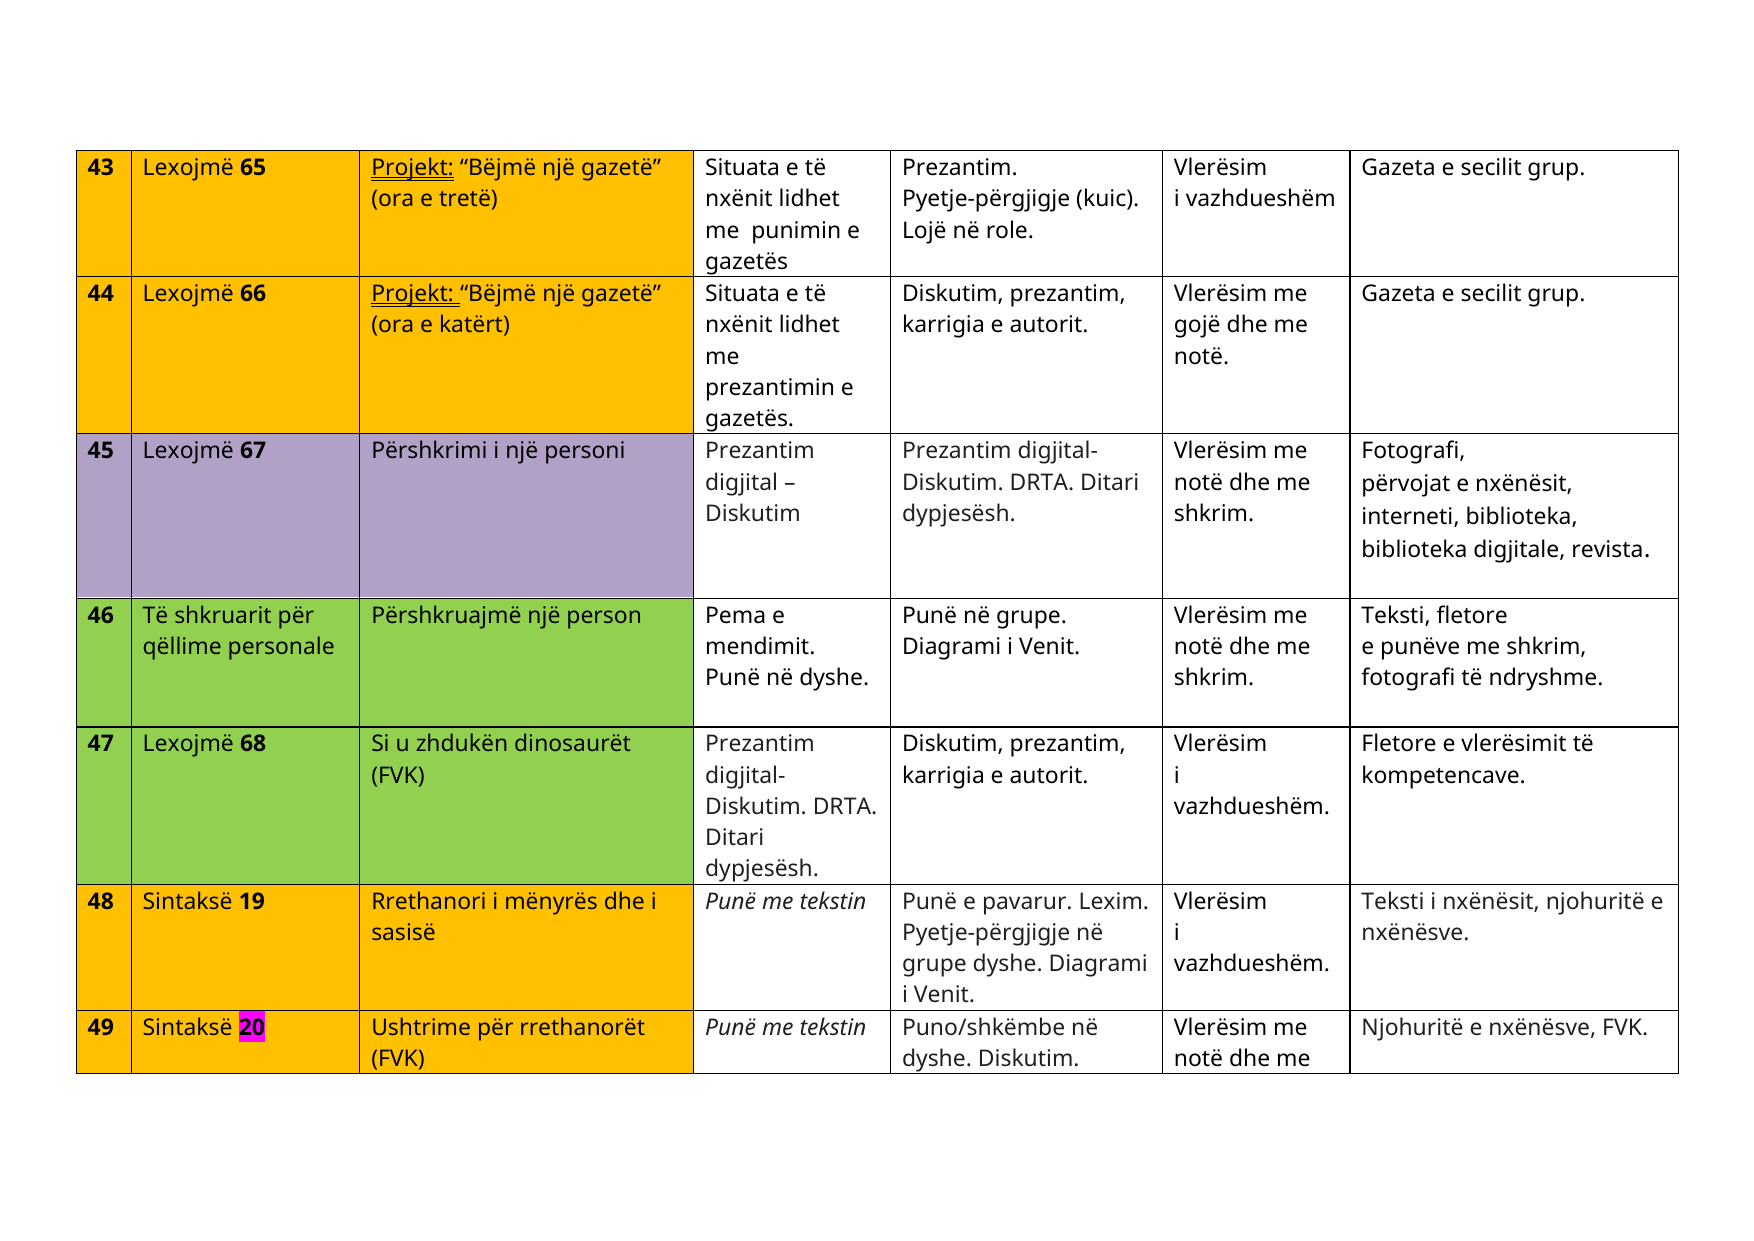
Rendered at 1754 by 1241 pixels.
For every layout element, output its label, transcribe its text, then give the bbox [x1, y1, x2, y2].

table_cell Punë e pavarur. Lexim. Pyetje-përgjigje në grupe dyshe. Diagrami i Venit. [891, 885, 1162, 1010]
table_cell Lexojmë 66 [132, 277, 359, 433]
table_cell Vlerësim i vazhdueshëm [1163, 151, 1349, 276]
table_cell Punë me tekstin [694, 1011, 890, 1073]
table_cell Vlerësim me notë dhe me shkrim. [1163, 599, 1349, 726]
table_cell Vlerësim me gojë dhe me notë. [1163, 277, 1349, 433]
table_cell Projekt: “Bëjmë një gazetë” (ora e katërt) [360, 277, 693, 433]
table_cell Diskutim, prezantim, karrigia e autorit. [891, 728, 1162, 884]
table_cell Sintaksë 20 [132, 1011, 359, 1073]
table_cell Të shkruarit për qëllime personale [132, 599, 359, 726]
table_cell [1163, 1011, 1349, 1073]
table_cell Lexojmë 65 [132, 151, 359, 276]
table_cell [360, 1011, 693, 1073]
table_cell Prezantim. Pyetje-përgjigje (kuic). Lojë në role. [891, 151, 1162, 276]
table_cell Pema e mendimit. Punë në dyshe. [694, 599, 890, 726]
table_cell Fotografi, përvojat e nxënësit, interneti, biblioteka, biblioteka digjitale, revista. [1351, 434, 1678, 597]
table_cell 43 [77, 151, 131, 276]
table_cell Vlerësim i vazhdueshëm. [1163, 885, 1349, 1010]
table_cell Teksti, fletore e punëve me shkrim, fotografi të ndryshme. [1351, 599, 1678, 726]
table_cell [1351, 1011, 1678, 1073]
table_cell Diskutim, prezantim, karrigia e autorit. [891, 277, 1162, 433]
table_cell Vlerësim i vazhdueshëm. [1163, 728, 1349, 884]
table_cell 47 [77, 728, 131, 884]
table_cell Lexojmë 67 [132, 434, 359, 597]
table_cell Përshkruajmë një person [360, 599, 693, 726]
table_cell 45 [77, 434, 131, 597]
table_cell Përshkrimi i një personi [360, 434, 693, 597]
table_cell Prezantim digjital-Diskutim. DRTA. Ditari dypjesësh. [694, 728, 890, 884]
table_cell Punë në grupe. Diagrami i Venit. [891, 599, 1162, 726]
table_cell Projekt: “Bëjmë një gazetë” (ora e tretë) [360, 151, 693, 276]
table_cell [891, 1011, 1162, 1073]
table_cell Sintaksë 19 [132, 885, 359, 1010]
table_cell Punë me tekstin [694, 885, 890, 1010]
table_cell Gazeta e secilit grup. [1351, 277, 1678, 433]
table_cell Situata e të nxënit lidhet me prezantimin e gazetës. [694, 277, 890, 433]
table_cell Gazeta e secilit grup. [1351, 151, 1678, 276]
table_cell 48 [77, 885, 131, 1010]
table_cell Teksti i nxënësit, njohuritë e nxënësve. [1351, 885, 1678, 1010]
table_cell Prezantim digjital – Diskutim [694, 434, 890, 597]
table_cell Fletore e vlerësimit të kompetencave. [1351, 728, 1678, 884]
table_cell Vlerësim me notë dhe me shkrim. [1163, 434, 1349, 597]
table_cell Situata e të nxënit lidhet me punimin e gazetës [694, 151, 890, 276]
table_cell 49 [77, 1011, 131, 1073]
table_cell Si u zhdukën dinosaurët (FVK) [360, 728, 693, 884]
table_cell 46 [77, 599, 131, 726]
table_cell Rrethanori i mënyrës dhe i sasisë [360, 885, 693, 1010]
table_cell Prezantim digjital-Diskutim. DRTA. Ditari dypjesësh. [891, 434, 1162, 597]
table_cell Lexojmë 68 [132, 728, 359, 884]
table_cell 44 [77, 277, 131, 433]
